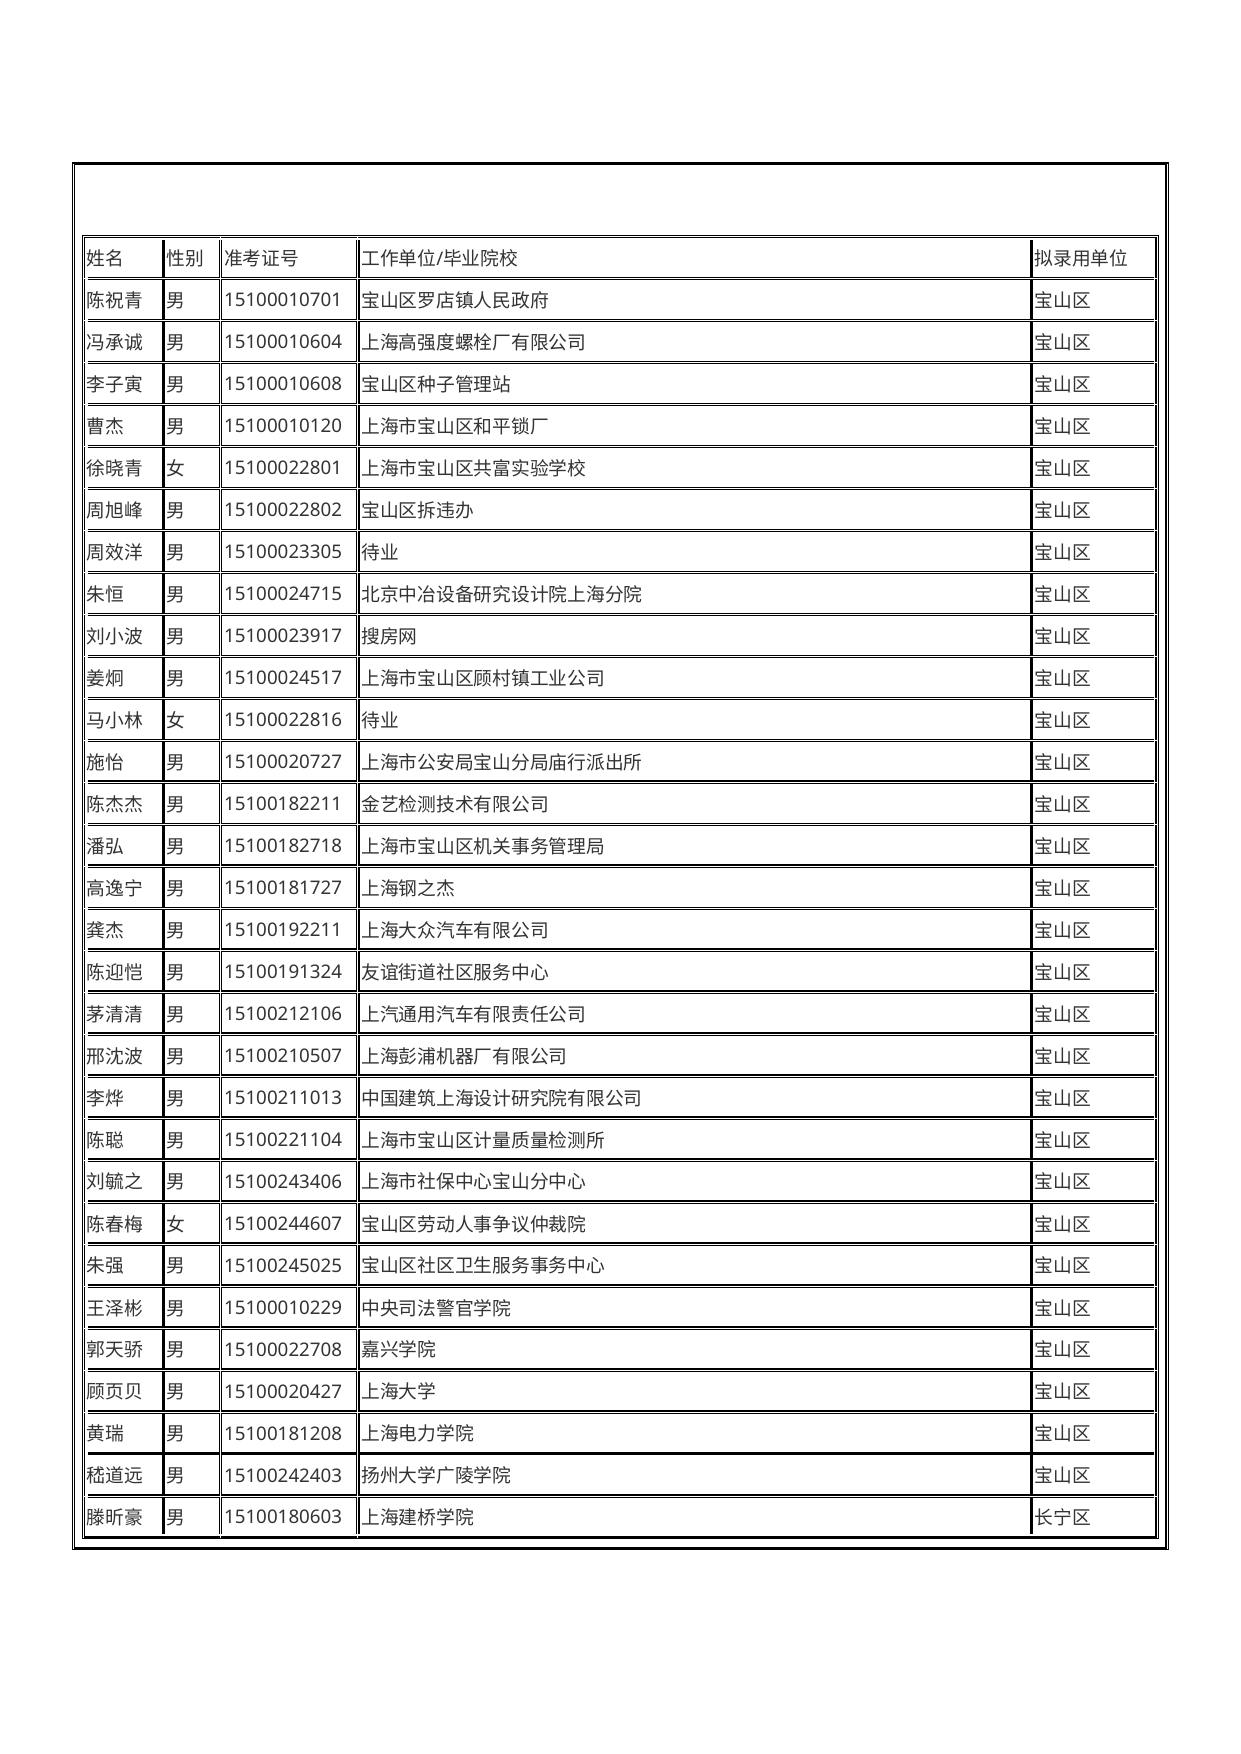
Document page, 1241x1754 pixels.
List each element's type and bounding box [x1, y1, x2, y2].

table_header [75, 165, 1165, 1547]
